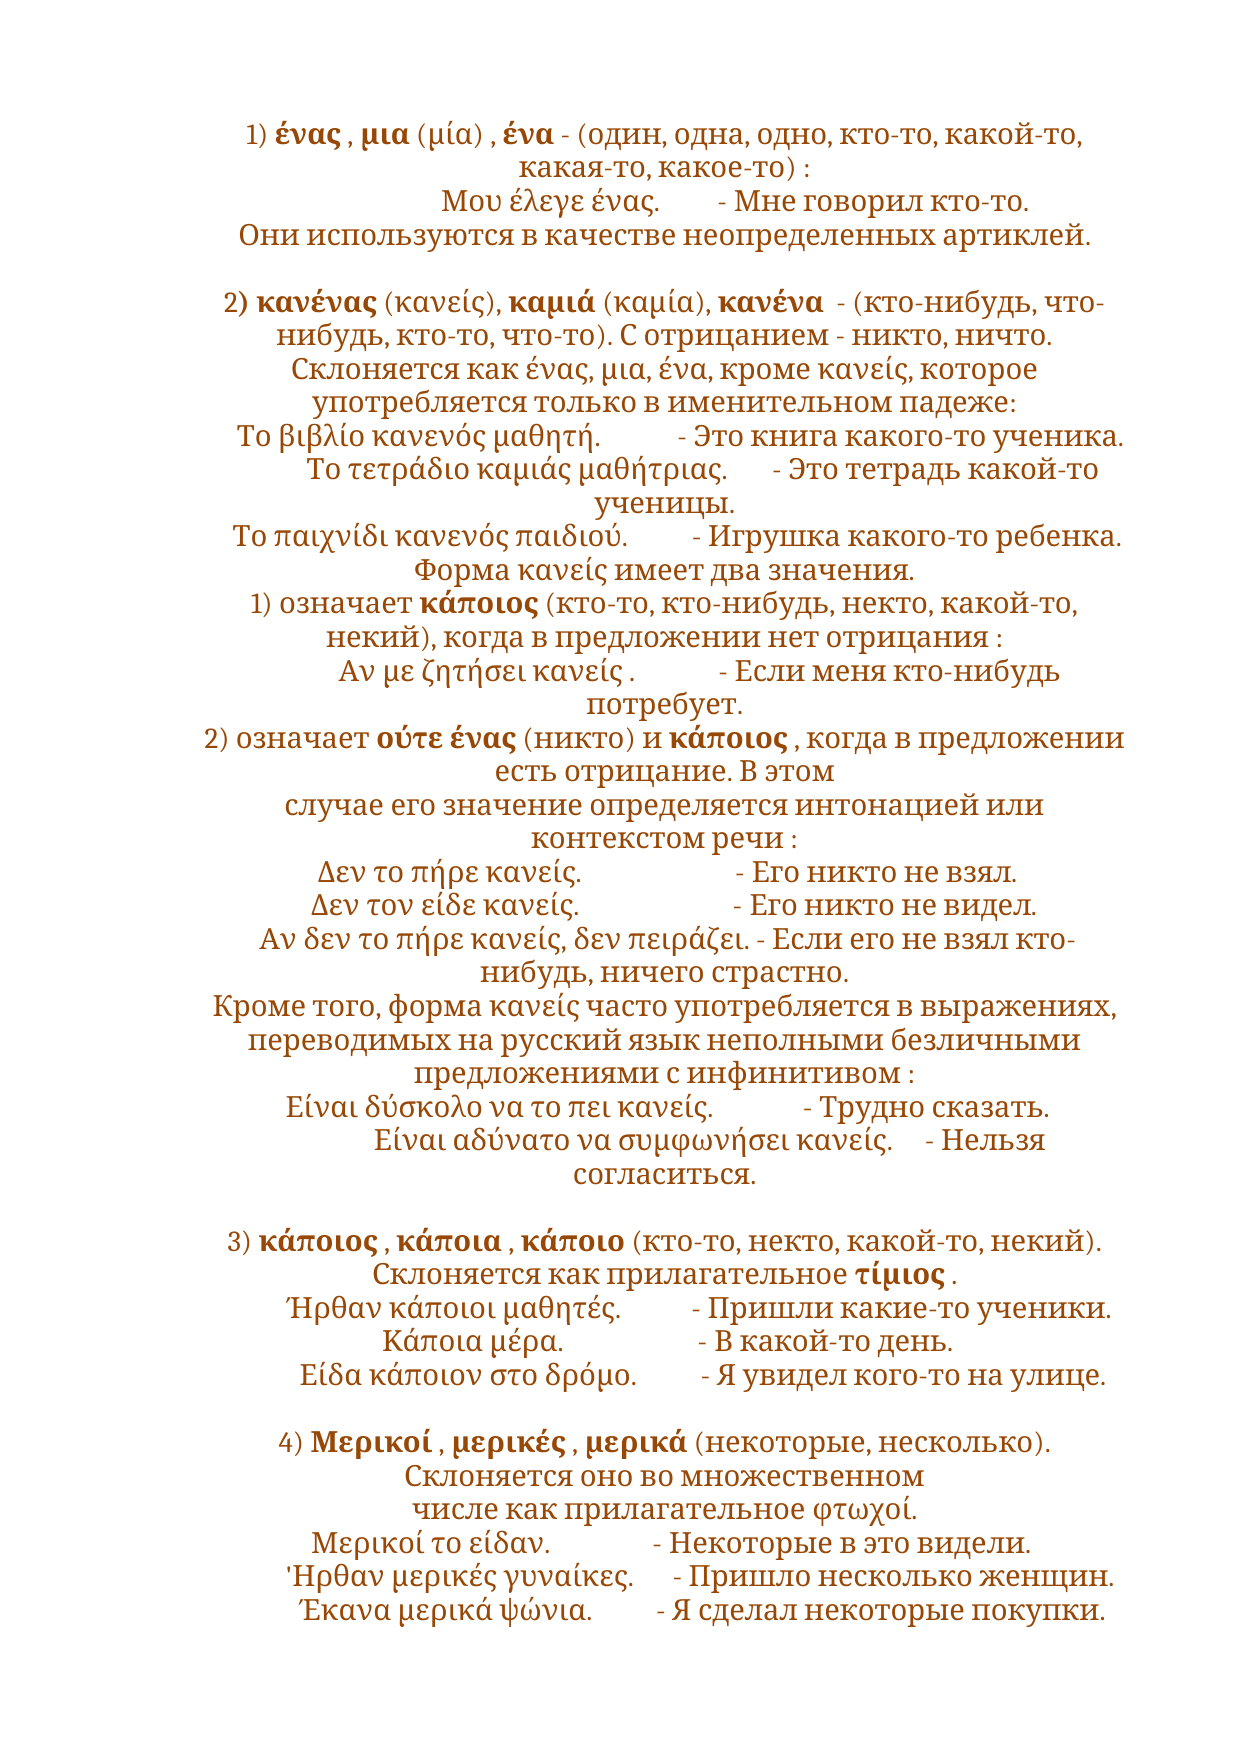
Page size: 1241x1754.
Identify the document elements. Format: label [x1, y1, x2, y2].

text [201, 118, 1128, 1627]
